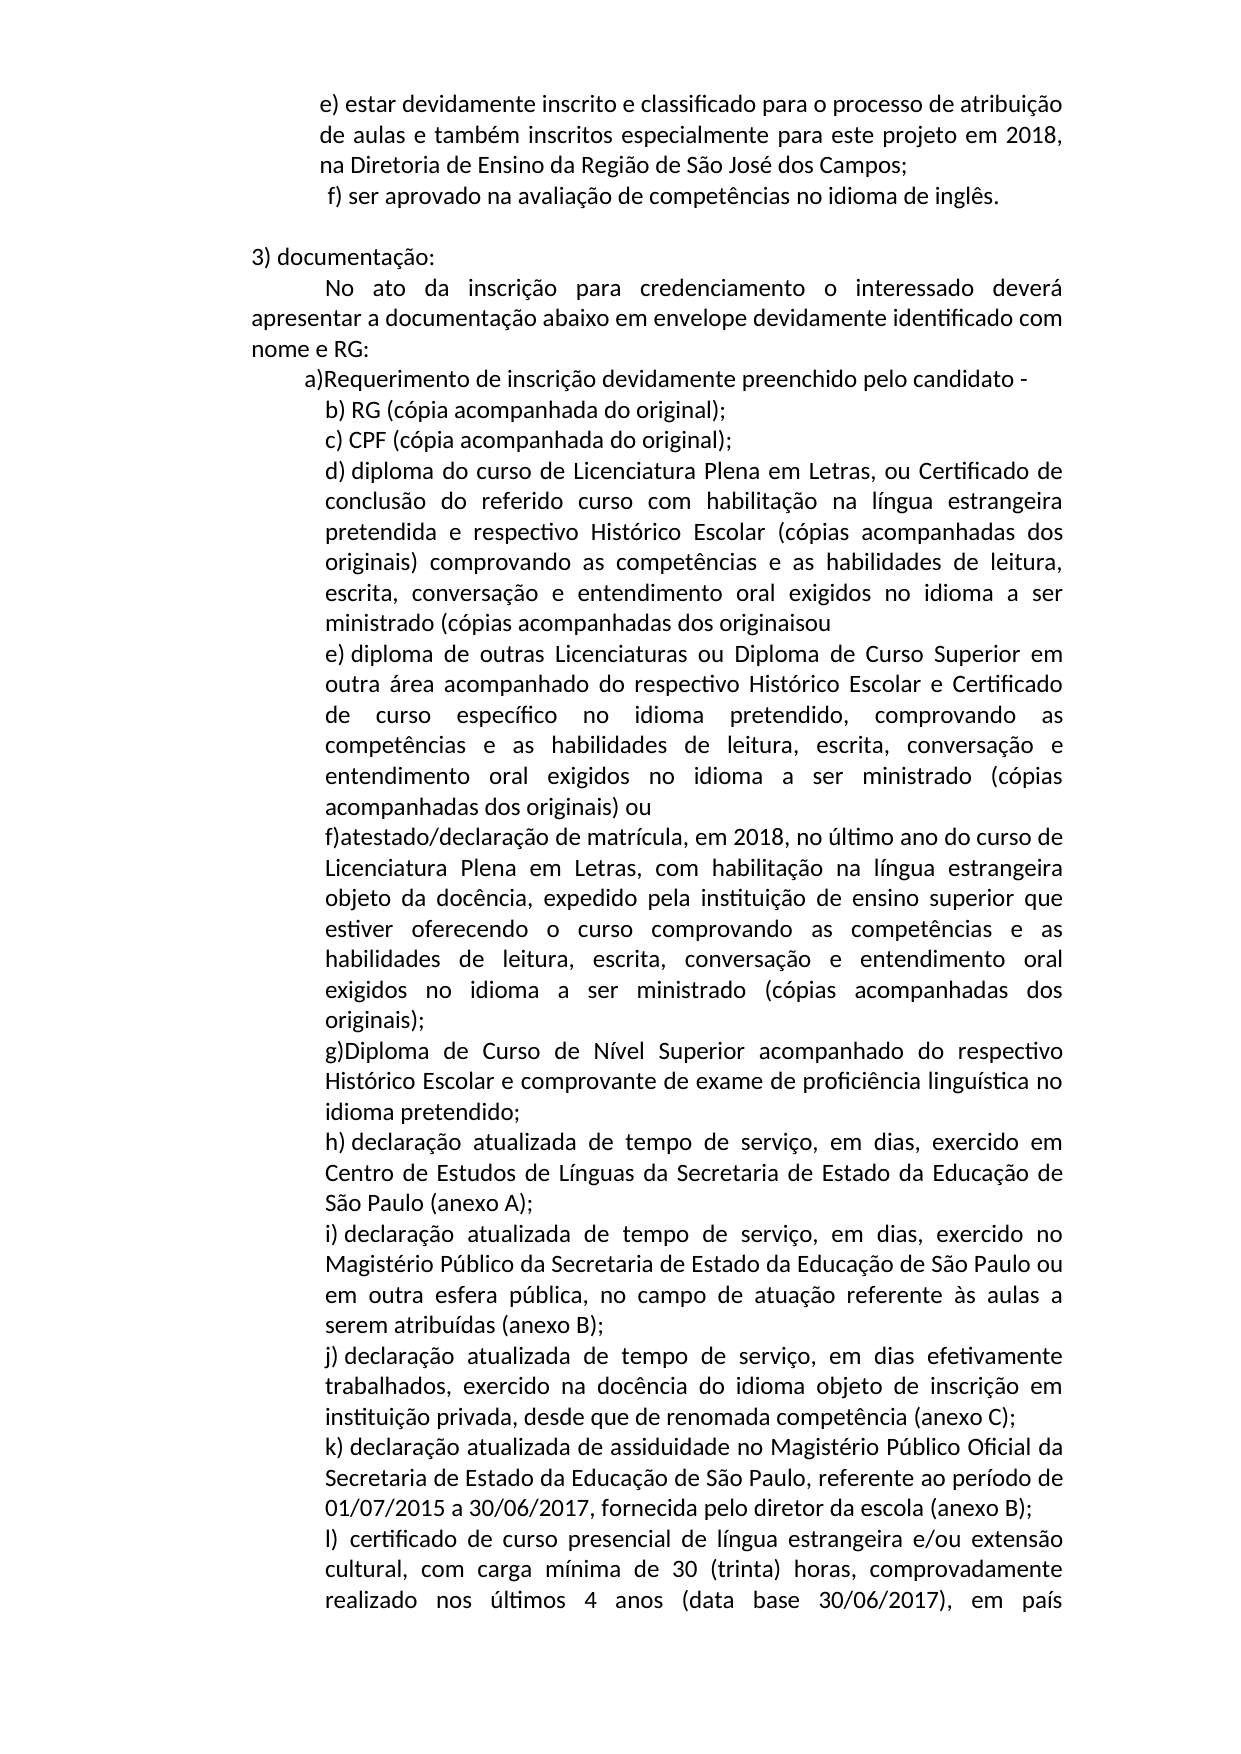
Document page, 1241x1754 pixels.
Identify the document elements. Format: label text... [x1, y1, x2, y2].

text g)Diploma de Curso de Nível Superior acompanhado do respectivo Histórico Escolar e comprovante de exame de proficiência linguística no idioma pretendido; [325, 1035, 1063, 1126]
text f) ser aprovado na avaliação de competências no idioma de inglês. [325, 180, 1063, 211]
text a)Requerimento de inscrição devidamente preenchido pelo candidato - [287, 363, 1063, 394]
text e) estar devidamente inscrito e classificado para o processo de atribuição de aulas e também inscritos especialmente para este projeto em 2018, na Diretoria de Ensino da Região de São José dos Campos; [319, 89, 1063, 180]
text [325, 1523, 1063, 1615]
text b) RG (cópia acompanhada do original); [325, 394, 1063, 424]
text 3) documentação: [251, 241, 1063, 272]
text h) declaração atualizada de tempo de serviço, em dias, exercido em Centro de Estudos de Línguas da Secretaria de Estado da Educação de São Paulo (anexo A); [325, 1126, 1063, 1218]
text No ato da inscrição para credenciamento o interessado deverá apresentar a documentação abaixo em envelope devidamente identificado com nome e RG: [251, 272, 1063, 363]
text i) declaração atualizada de tempo de serviço, em dias, exercido no Magistério Público da Secretaria de Estado da Educação de São Paulo ou em outra esfera pública, no campo de atuação referente às aulas a serem atribuídas (anexo B); [325, 1218, 1063, 1340]
text d) diploma do curso de Licenciatura Plena em Letras, ou Certificado de conclusão do referido curso com habilitação na língua estrangeira pretendida e respectivo Histórico Escolar (cópias acompanhadas dos originais) comprovando as competências e as habilidades de leitura, escrita, conversação e entendimento oral exigidos no idioma a ser ministrado (cópias acompanhadas dos originaisou [325, 455, 1063, 638]
text c) CPF (cópia acompanhada do original); [325, 424, 1063, 455]
text e) diploma de outras Licenciaturas ou Diploma de Curso Superior em outra área acompanhado do respectivo Histórico Escolar e Certificado de curso específico no idioma pretendido, comprovando as competências e as habilidades de leitura, escrita, conversação e entendimento oral exigidos no idioma a ser ministrado (cópias acompanhadas dos originais) ou [325, 638, 1063, 821]
text k) declaração atualizada de assiduidade no Magistério Público Oficial da Secretaria de Estado da Educação de São Paulo, referente ao período de 01/07/2015 a 30/06/2017, fornecida pelo diretor da escola (anexo B); [325, 1432, 1063, 1523]
text f)atestado/declaração de matrícula, em 2018, no último ano do curso de Licenciatura Plena em Letras, com habilitação na língua estrangeira objeto da docência, expedido pela instituição de ensino superior que estiver oferecendo o curso comprovando as competências e as habilidades de leitura, escrita, conversação e entendimento oral exigidos no idioma a ser ministrado (cópias acompanhadas dos originais); [325, 821, 1063, 1035]
text j) declaração atualizada de tempo de serviço, em dias efetivamente trabalhados, exercido na docência do idioma objeto de inscrição em instituição privada, desde que de renomada competência (anexo C); [325, 1340, 1063, 1432]
